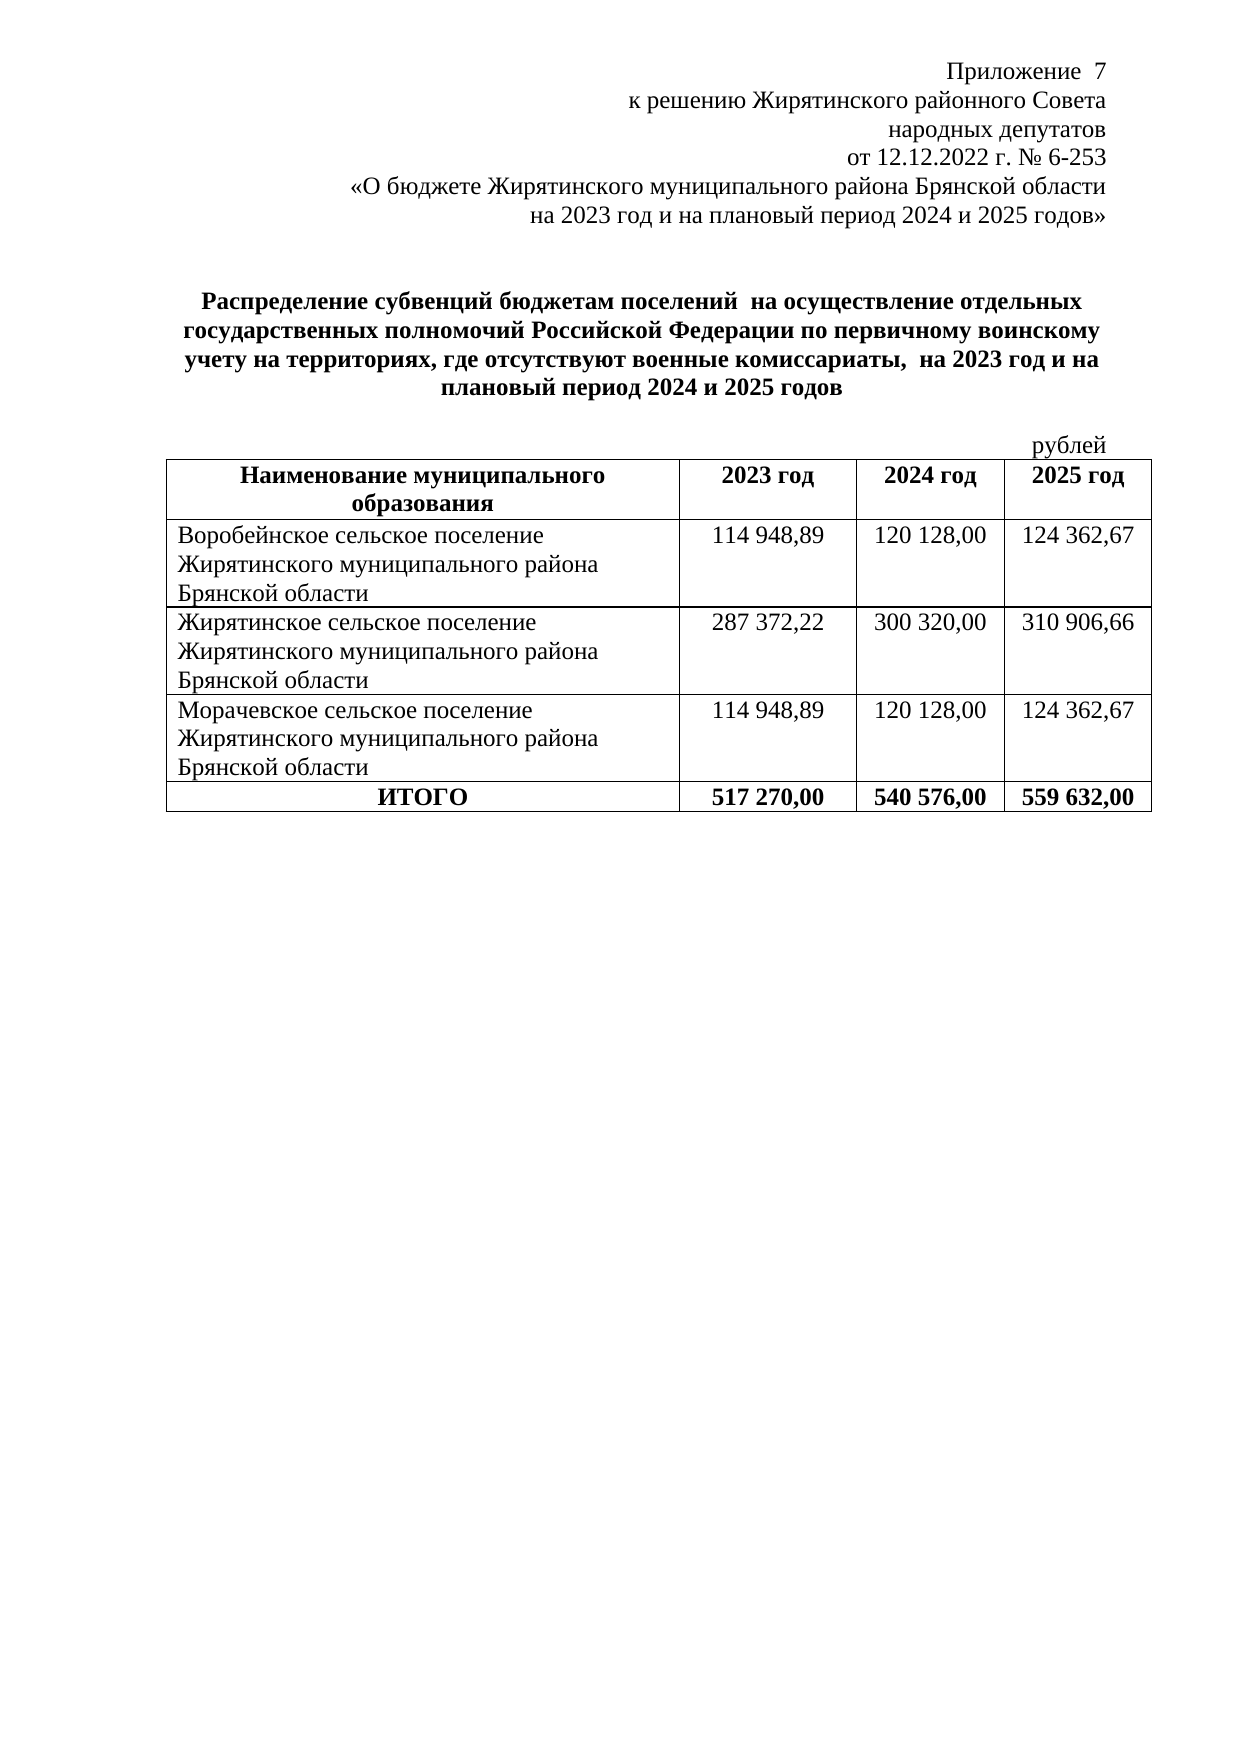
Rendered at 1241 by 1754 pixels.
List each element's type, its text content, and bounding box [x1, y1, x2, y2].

table_cell 120 128,00 [857, 520, 1004, 606]
text Приложение 7 [177, 56, 1106, 85]
table_cell Морачевское сельское поселение Жирятинского муниципального района Брянской области [167, 695, 679, 781]
table_cell 300 320,00 [857, 608, 1004, 694]
table_cell 559 632,00 [1005, 782, 1151, 811]
text народных депутатов [177, 114, 1106, 142]
text от 12.12.2022 г. № 6-253 [177, 142, 1106, 171]
table_cell 310 906,66 [1005, 608, 1151, 694]
table_cell 114 948,89 [680, 695, 856, 781]
table_header 2024 год [857, 460, 1004, 519]
text к решению Жирятинского районного Совета [177, 85, 1106, 114]
table_header 2023 год [680, 460, 856, 519]
table_cell 517 270,00 [680, 782, 856, 811]
table_cell 114 948,89 [680, 520, 856, 606]
table_cell ИТОГО [167, 782, 679, 811]
table_cell 540 576,00 [857, 782, 1004, 811]
table_cell 124 362,67 [1005, 695, 1151, 781]
table_header 2025 год [1005, 460, 1151, 519]
table_header Наименование муниципального образования [167, 460, 679, 519]
text рублей [177, 430, 1106, 459]
table_cell 124 362,67 [1005, 520, 1151, 606]
table_cell Воробейнское сельское поселение Жирятинского муниципального района Брянской области [167, 520, 679, 606]
text Распределение субвенций бюджетам поселений на осуществление отдельных государственных полномочий Российской Федерации по первичному воинскому учету на территориях, где отсутствуют военные комиссариаты, на 2023 год и на плановый период 2024 и 2025 годов [177, 286, 1106, 401]
table_cell Жирятинское сельское поселение Жирятинского муниципального района Брянской области [167, 608, 679, 694]
table_cell 287 372,22 [680, 608, 856, 694]
text на 2023 год и на плановый период 2024 и 2025 годов» [177, 200, 1106, 229]
text «О бюджете Жирятинского муниципального района Брянской области [177, 171, 1106, 200]
table_cell 120 128,00 [857, 695, 1004, 781]
